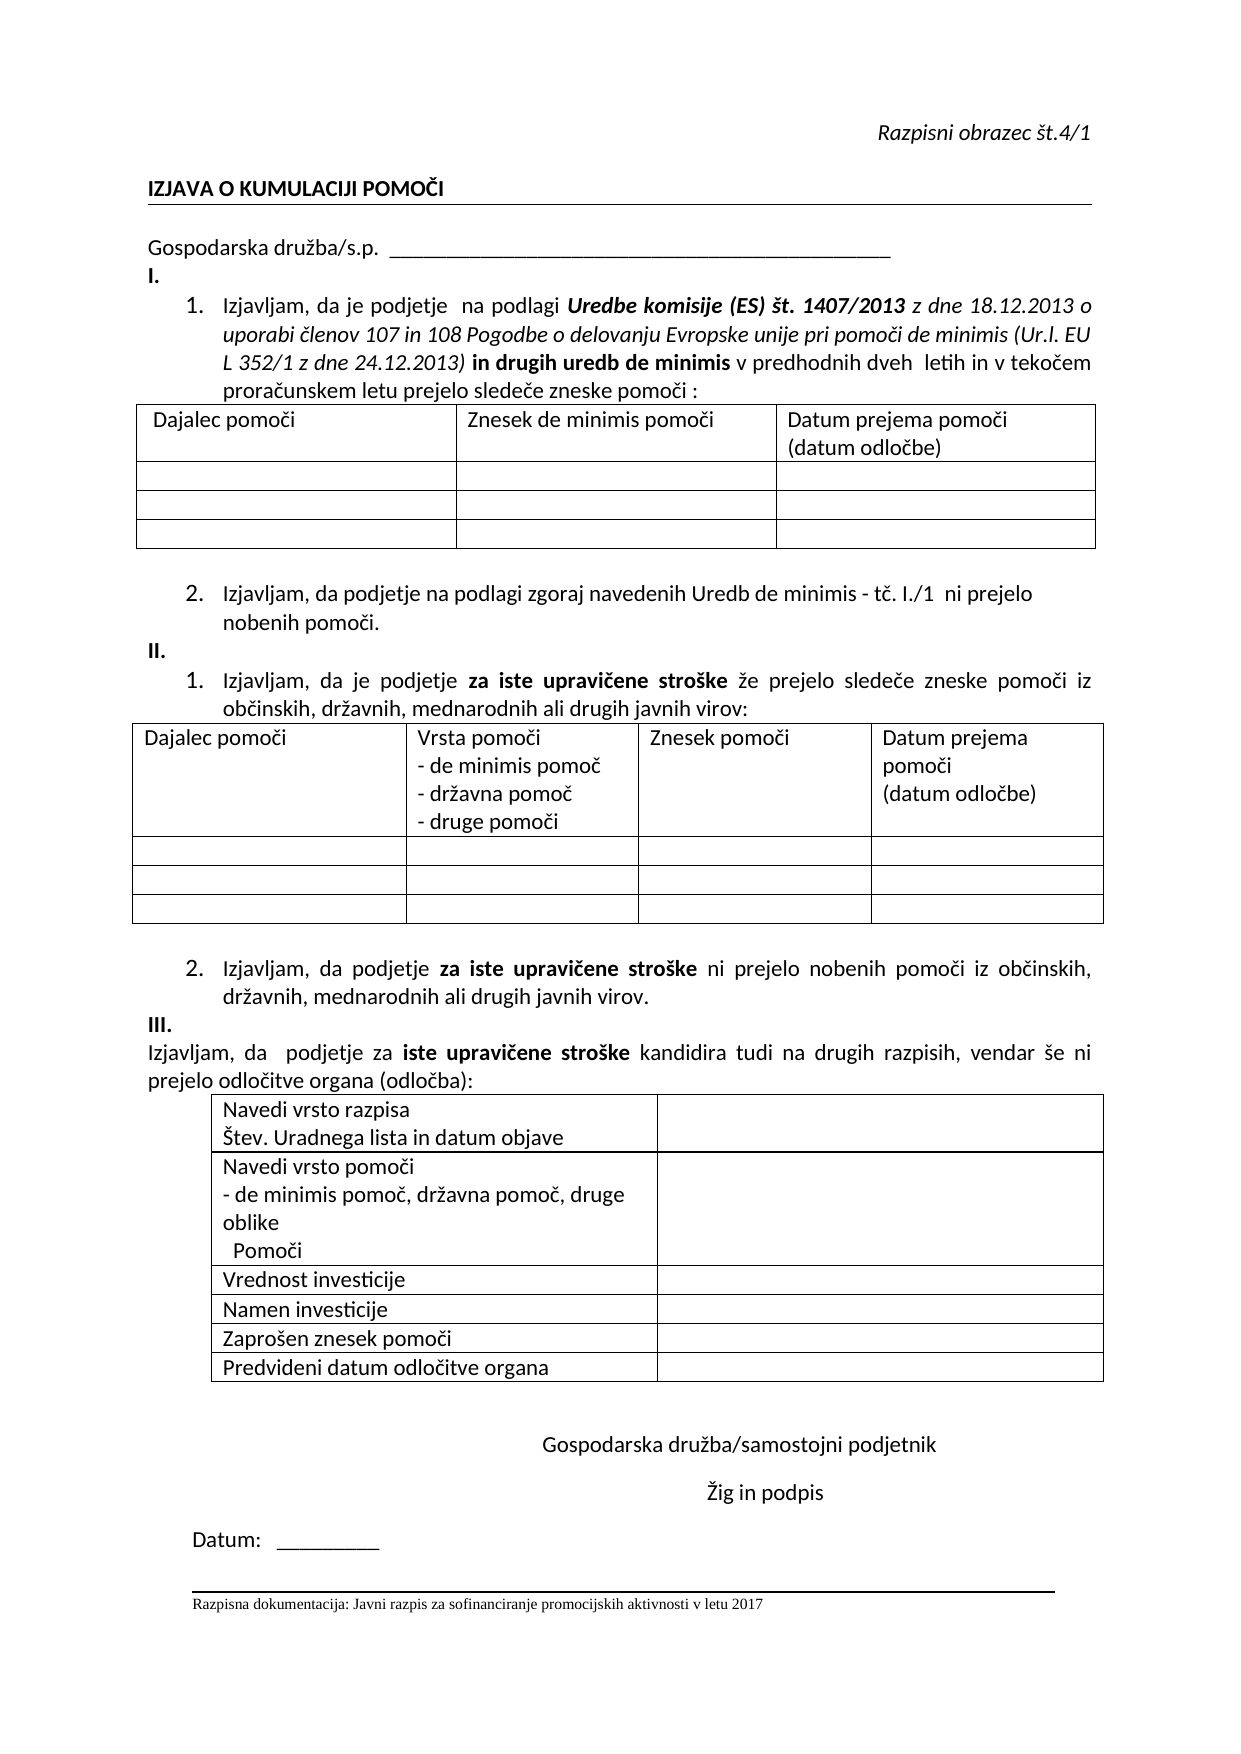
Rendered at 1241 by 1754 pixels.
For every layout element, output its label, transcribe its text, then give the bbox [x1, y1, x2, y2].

table_header Datum prejema pomoči (datum odločbe) [777, 405, 1095, 461]
table_cell [658, 1266, 1103, 1294]
table_cell [639, 837, 871, 864]
table_cell [133, 895, 406, 923]
text Žig in podpis [148, 1478, 1092, 1506]
table_header [658, 1095, 1103, 1151]
text Gospodarska družba/s.p. ____________________________________________ [148, 233, 1092, 261]
subtitle IZJAVA O KUMULACIJI POMOČI [148, 174, 1092, 204]
table_cell [658, 1153, 1103, 1264]
table_cell [407, 895, 638, 923]
table_header Znesek pomoči [639, 724, 871, 836]
table_cell [457, 491, 776, 519]
text II. [148, 636, 1092, 664]
table_cell [658, 1324, 1103, 1352]
table_cell [407, 837, 638, 864]
table_header Vrsta pomoči - de minimis pomoč - državna pomoč - druge pomoči [407, 724, 638, 836]
table_cell Zaprošen znesek pomoči [212, 1324, 657, 1352]
text III. [148, 1010, 1092, 1038]
table_cell [639, 866, 871, 894]
table_cell [407, 866, 638, 894]
table_header Dajalec pomoči [133, 724, 406, 836]
table_cell [872, 866, 1103, 894]
list Izjavljam, da je podjetje na podlagi Uredbe komisije (ES) št. 1407/2013 z dne 18.12.2013 o uporabi členov 107 in 108 Pogodbe o delovanju Evropske unije pri pomoči de minimis (Ur.l. EU L 352/1 z dne 24.12.2013) in drugih uredb de minimis v predhodnih dveh letih in v tekočem proračunskem letu prejelo sledeče zneske pomoči : [185, 289, 1092, 404]
table_cell [137, 520, 456, 548]
table_cell [777, 491, 1095, 519]
table_cell [137, 491, 456, 519]
text Izjavljam, da podjetje za iste upravičene stroške kandidira tudi na drugih razpisih, vendar še ni prejelo odločitve organa (odločba): [148, 1038, 1092, 1094]
table_cell [133, 837, 406, 864]
table_cell [872, 837, 1103, 864]
table_cell [872, 895, 1103, 923]
table_cell Vrednost investicije [212, 1266, 657, 1294]
table_cell [457, 520, 776, 548]
text Razpisni obrazec št.4/1 [148, 118, 1092, 146]
table_header Datum prejema pomoči (datum odločbe) [872, 724, 1103, 836]
text Datum: _________ [148, 1525, 1092, 1553]
table_header Znesek de minimis pomoči [457, 405, 776, 461]
table_cell [777, 462, 1095, 490]
list Izjavljam, da podjetje za iste upravičene stroške ni prejelo nobenih pomoči iz občinskih, državnih, mednarodnih ali drugih javnih virov. [185, 952, 1092, 1010]
table_cell [658, 1353, 1103, 1381]
table_cell Predvideni datum odločitve organa [212, 1353, 657, 1381]
table_cell [137, 462, 456, 490]
table_cell Namen investicije [212, 1295, 657, 1323]
list Izjavljam, da podjetje na podlagi zgoraj navedenih Uredb de minimis - tč. I./1 ni prejelo nobenih pomoči. [185, 577, 1092, 636]
table_header Dajalec pomoči [137, 405, 456, 461]
table_cell Navedi vrsto pomoči - de minimis pomoč, državna pomoč, druge oblike Pomoči [212, 1153, 657, 1264]
text Gospodarska družba/samostojni podjetnik [148, 1430, 1092, 1458]
table_cell [639, 895, 871, 923]
table_cell [658, 1295, 1103, 1323]
list Izjavljam, da je podjetje za iste upravičene stroške že prejelo sledeče zneske pomoči iz občinskih, državnih, mednarodnih ali drugih javnih virov: [185, 664, 1092, 722]
table_cell [133, 866, 406, 894]
table_header Navedi vrsto razpisa Štev. Uradnega lista in datum objave [212, 1095, 657, 1151]
table_cell [777, 520, 1095, 548]
text I. [148, 261, 1092, 289]
table_cell [457, 462, 776, 490]
